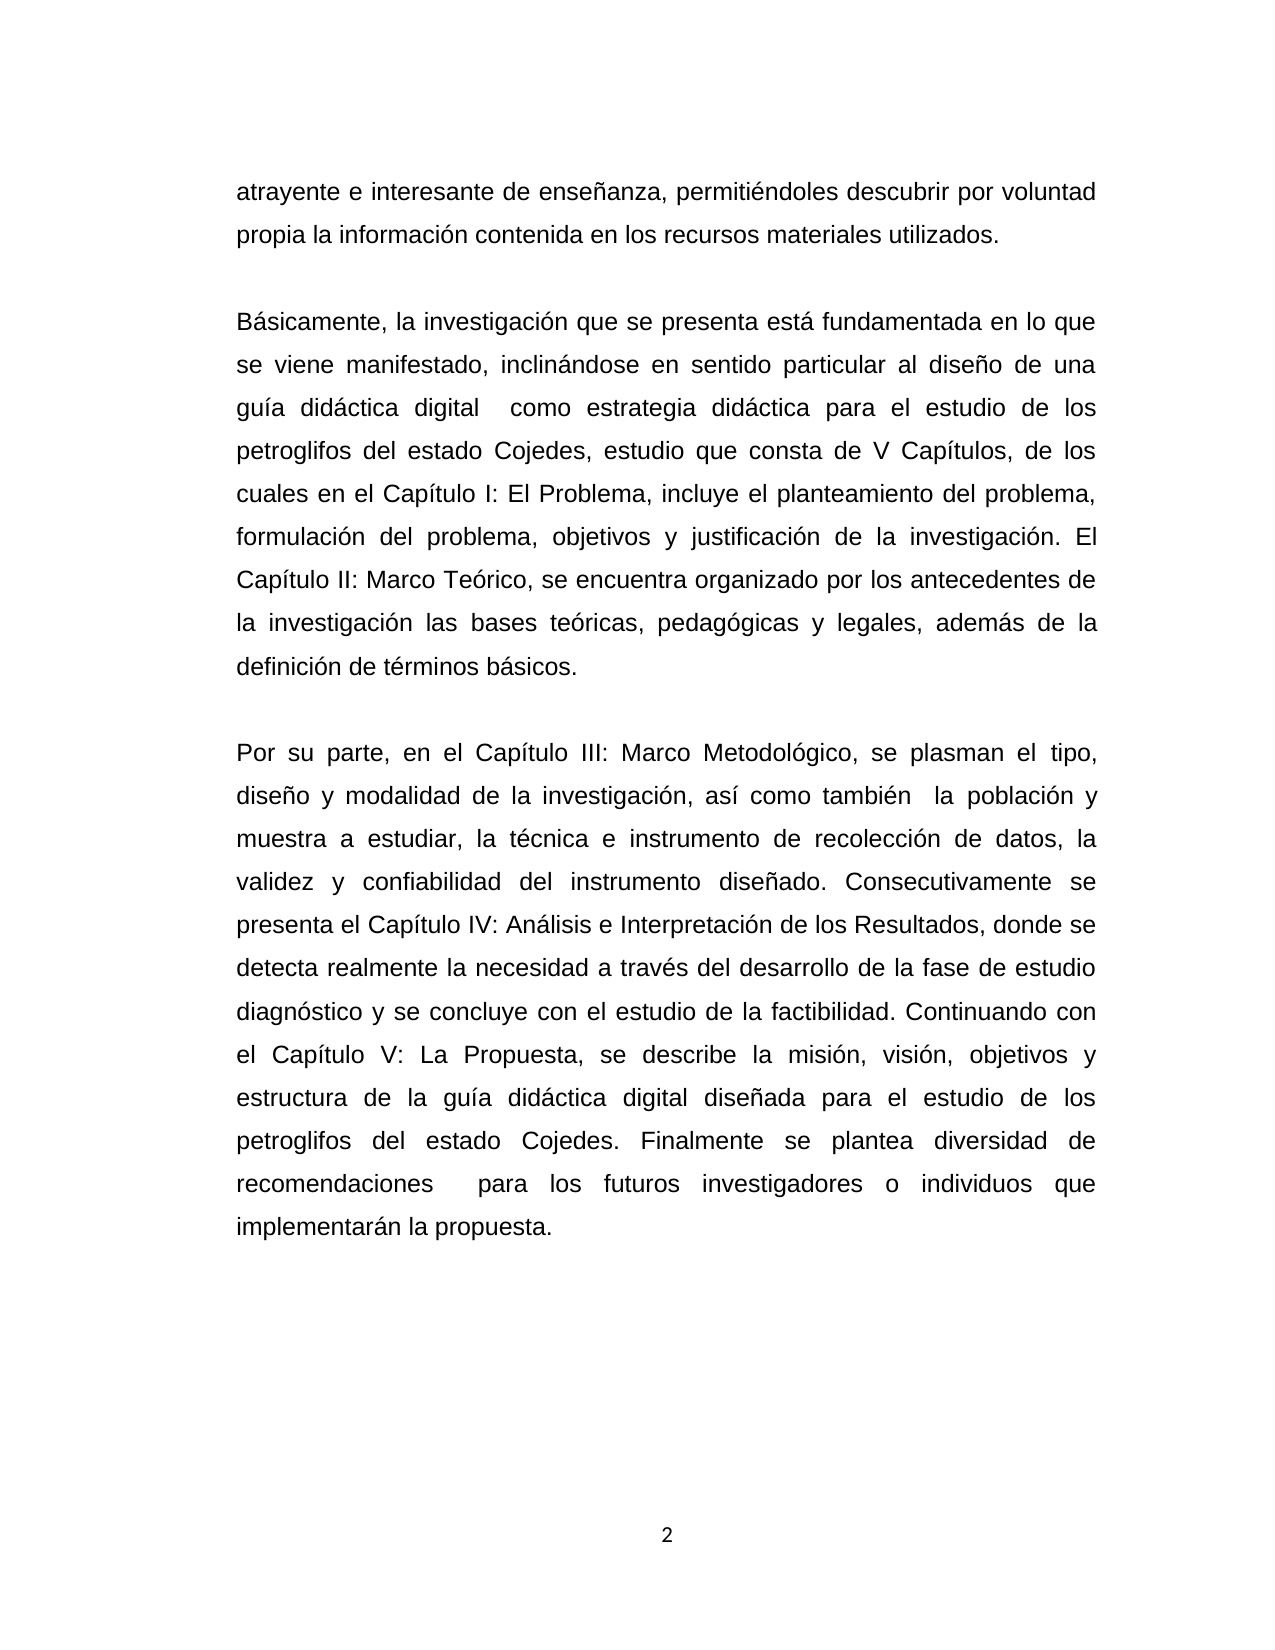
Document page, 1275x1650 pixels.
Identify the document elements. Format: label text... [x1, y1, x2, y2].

text Por su parte, en el Capítulo III: Marco Metodológico, se plasman el tipo, diseño y modalidad de la investigación, así como también la población y muestra a estudiar, la técnica e instrumento de recolección de datos, la validez y confiabilidad del instrumento diseñado. Consecutivamente se presenta el Capítulo IV: Análisis e Interpretación de los Resultados, donde se detecta realmente la necesidad a través del desarrollo de la fase de estudio diagnóstico y se concluye con el estudio de la factibilidad. Continuando con el Capítulo V: La Propuesta, se describe la misión, visión, objetivos y estructura de la guía didáctica digital diseñada para el estudio de los petroglifos del estado Cojedes. Finalmente se plantea diversidad de recomendaciones para los futuros investigadores o individuos que implementarán la propuesta. [236, 738, 1098, 1241]
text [236, 177, 1098, 249]
text Básicamente, la investigación que se presenta está fundamentada en lo que se viene manifestado, inclinándose en sentido particular al diseño de una guía didáctica digital como estrategia didáctica para el estudio de los petroglifos del estado Cojedes, estudio que consta de V Capítulos, de los cuales en el Capítulo I: El Problema, incluye el planteamiento del problema, formulación del problema, objetivos y justificación de la investigación. El Capítulo II: Marco Teórico, se encuentra organizado por los antecedentes de la investigación las bases teóricas, pedagógicas y legales, además de la definición de términos básicos. [236, 307, 1098, 680]
